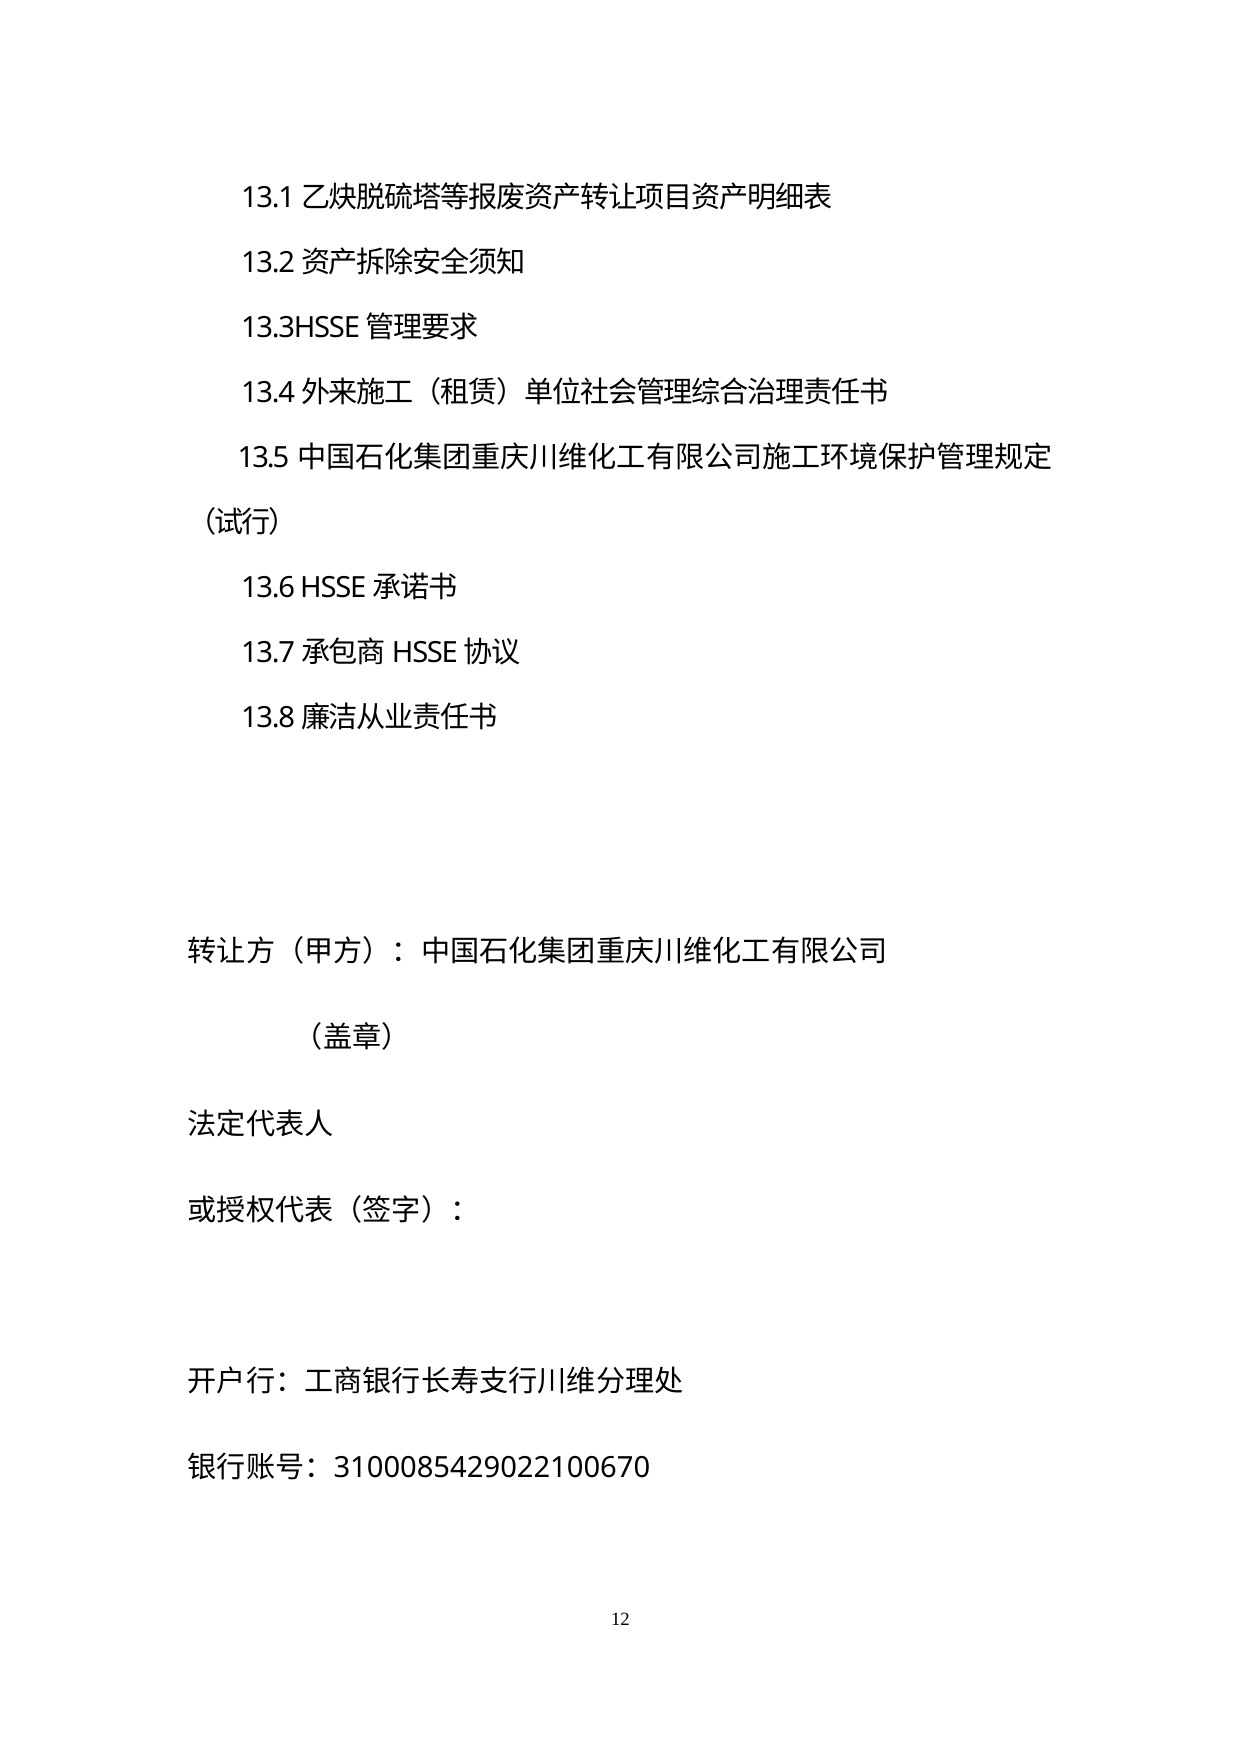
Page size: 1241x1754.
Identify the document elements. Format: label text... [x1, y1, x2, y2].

text 或授权代表（签字）： [187, 1175, 1053, 1240]
text （盖章） [187, 1003, 1053, 1068]
text 转让方（甲方）：中国石化集团重庆川维化工有限公司 [187, 917, 1053, 982]
text 法定代表人 [187, 1089, 1053, 1154]
text 开户行：工商银行长寿支行川维分理处 [187, 1346, 1053, 1411]
text 13.4外来施工（租赁）单位社会管理综合治理责任书 [187, 357, 1053, 422]
text 13.6 HSSE承诺书 [187, 552, 1053, 617]
text 13.3HSSE管理要求 [187, 292, 1053, 357]
text 13.7承包商HSSE协议 [187, 617, 1053, 682]
text 13.2资产拆除安全须知 [187, 227, 1053, 292]
text 13.8廉洁从业责任书 [187, 682, 1053, 747]
text 13.1乙炔脱硫塔等报废资产转让项目资产明细表 [187, 162, 1053, 227]
text 13.5中国石化集团重庆川维化工有限公司施工环境保护管理规定（试行） [187, 422, 1053, 552]
text 银行账号：3100085429022100670 [187, 1432, 1053, 1497]
